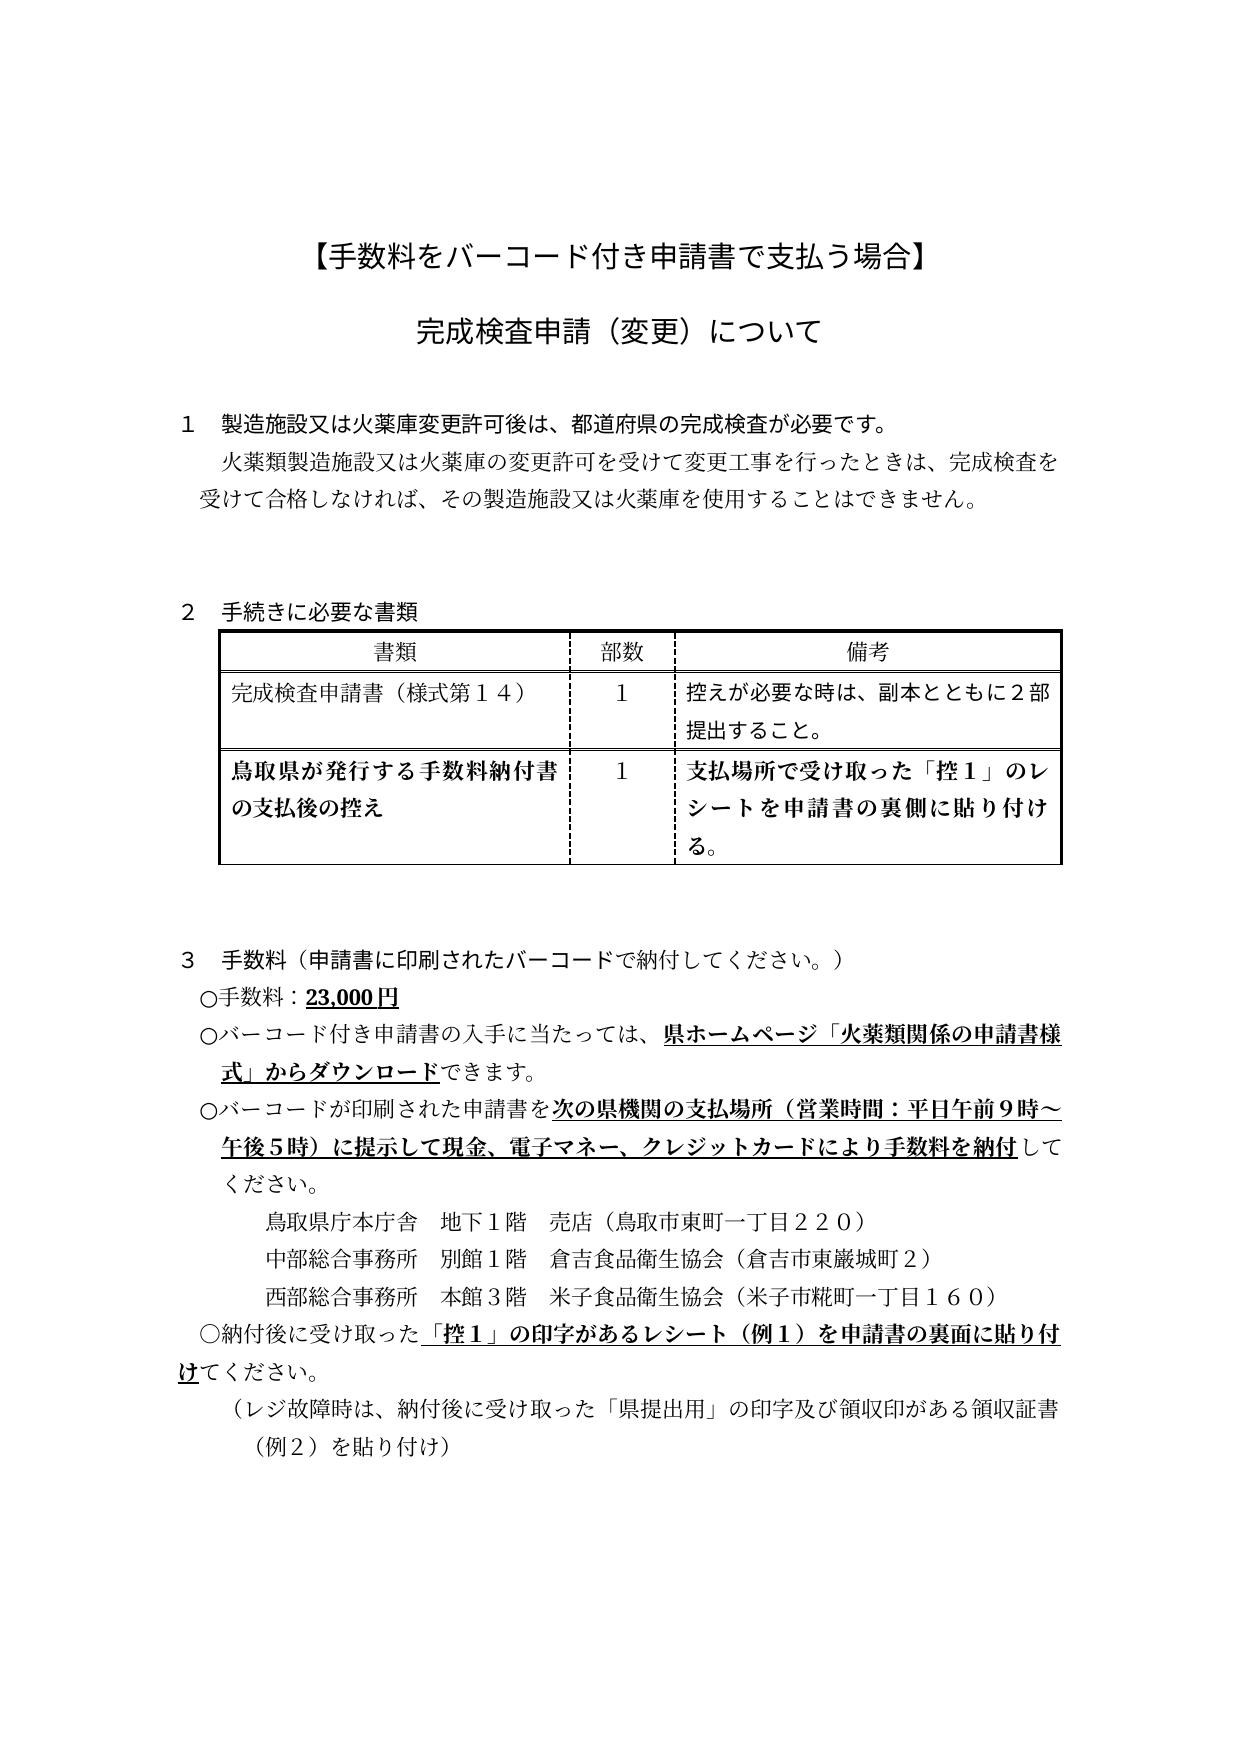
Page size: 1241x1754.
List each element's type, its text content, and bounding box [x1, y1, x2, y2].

text （レジ故障時は、納付後に受け取った「県提出用」の印字及び領収印がある領収証書（例２）を貼り付け） [177, 1390, 1063, 1465]
text ２ 手続きに必要な書類 [177, 592, 1063, 629]
table_cell 控えが必要な時は、副本とともに２部提出すること。 [675, 673, 1060, 748]
text 中部総合事務所 別館１階 倉吉食品衛生協会（倉吉市東巌城町２） [177, 1240, 1063, 1277]
table_cell 鳥取県が発行する手数料納付書の支払後の控え [221, 751, 570, 864]
text 西部総合事務所 本館３階 米子食品衛生協会（米子市糀町一丁目１６０） [177, 1277, 1063, 1315]
text 完成検査申請（変更）について [177, 292, 1063, 367]
table_header 備考 [675, 633, 1060, 670]
table_cell 完成検査申請書（様式第１４） [221, 673, 570, 748]
text １ 製造施設又は火薬庫変更許可後は、都道府県の完成検査が必要です。 [177, 404, 1063, 442]
table_header 書類 [221, 633, 570, 670]
text ○手数料：23,000円 [199, 977, 1063, 1015]
text ○納付後に受け取った「控１」の印字があるレシート（例１）を申請書の裏面に貼り付けてください。 [177, 1315, 1063, 1390]
table_cell 支払場所で受け取った「控１」のレシートを申請書の裏側に貼り付ける。 [675, 751, 1060, 864]
table_cell １ [570, 751, 674, 864]
table_header 部数 [570, 633, 674, 670]
text 【手数料をバーコード付き申請書で支払う場合】 [177, 217, 1063, 292]
table_cell １ [570, 673, 674, 748]
text 火薬類製造施設又は火薬庫の変更許可を受けて変更工事を行ったときは、完成検査を受けて合格しなければ、その製造施設又は火薬庫を使用することはできません。 [199, 442, 1063, 517]
text ○バーコード付き申請書の入手に当たっては、県ホームページ「火薬類関係の申請書様式」からダウンロードできます。 [199, 1015, 1063, 1090]
text 鳥取県庁本庁舎 地下１階 売店（鳥取市東町一丁目２２０） [177, 1202, 1063, 1240]
text ３ 手数料（申請書に印刷されたバーコードで納付してください。） [177, 940, 1063, 977]
text ○バーコードが印刷された申請書を次の県機関の支払場所（営業時間：平日午前９時～午後５時）に提示して現金、電子マネー、クレジットカードにより手数料を納付してください。 [199, 1090, 1063, 1202]
